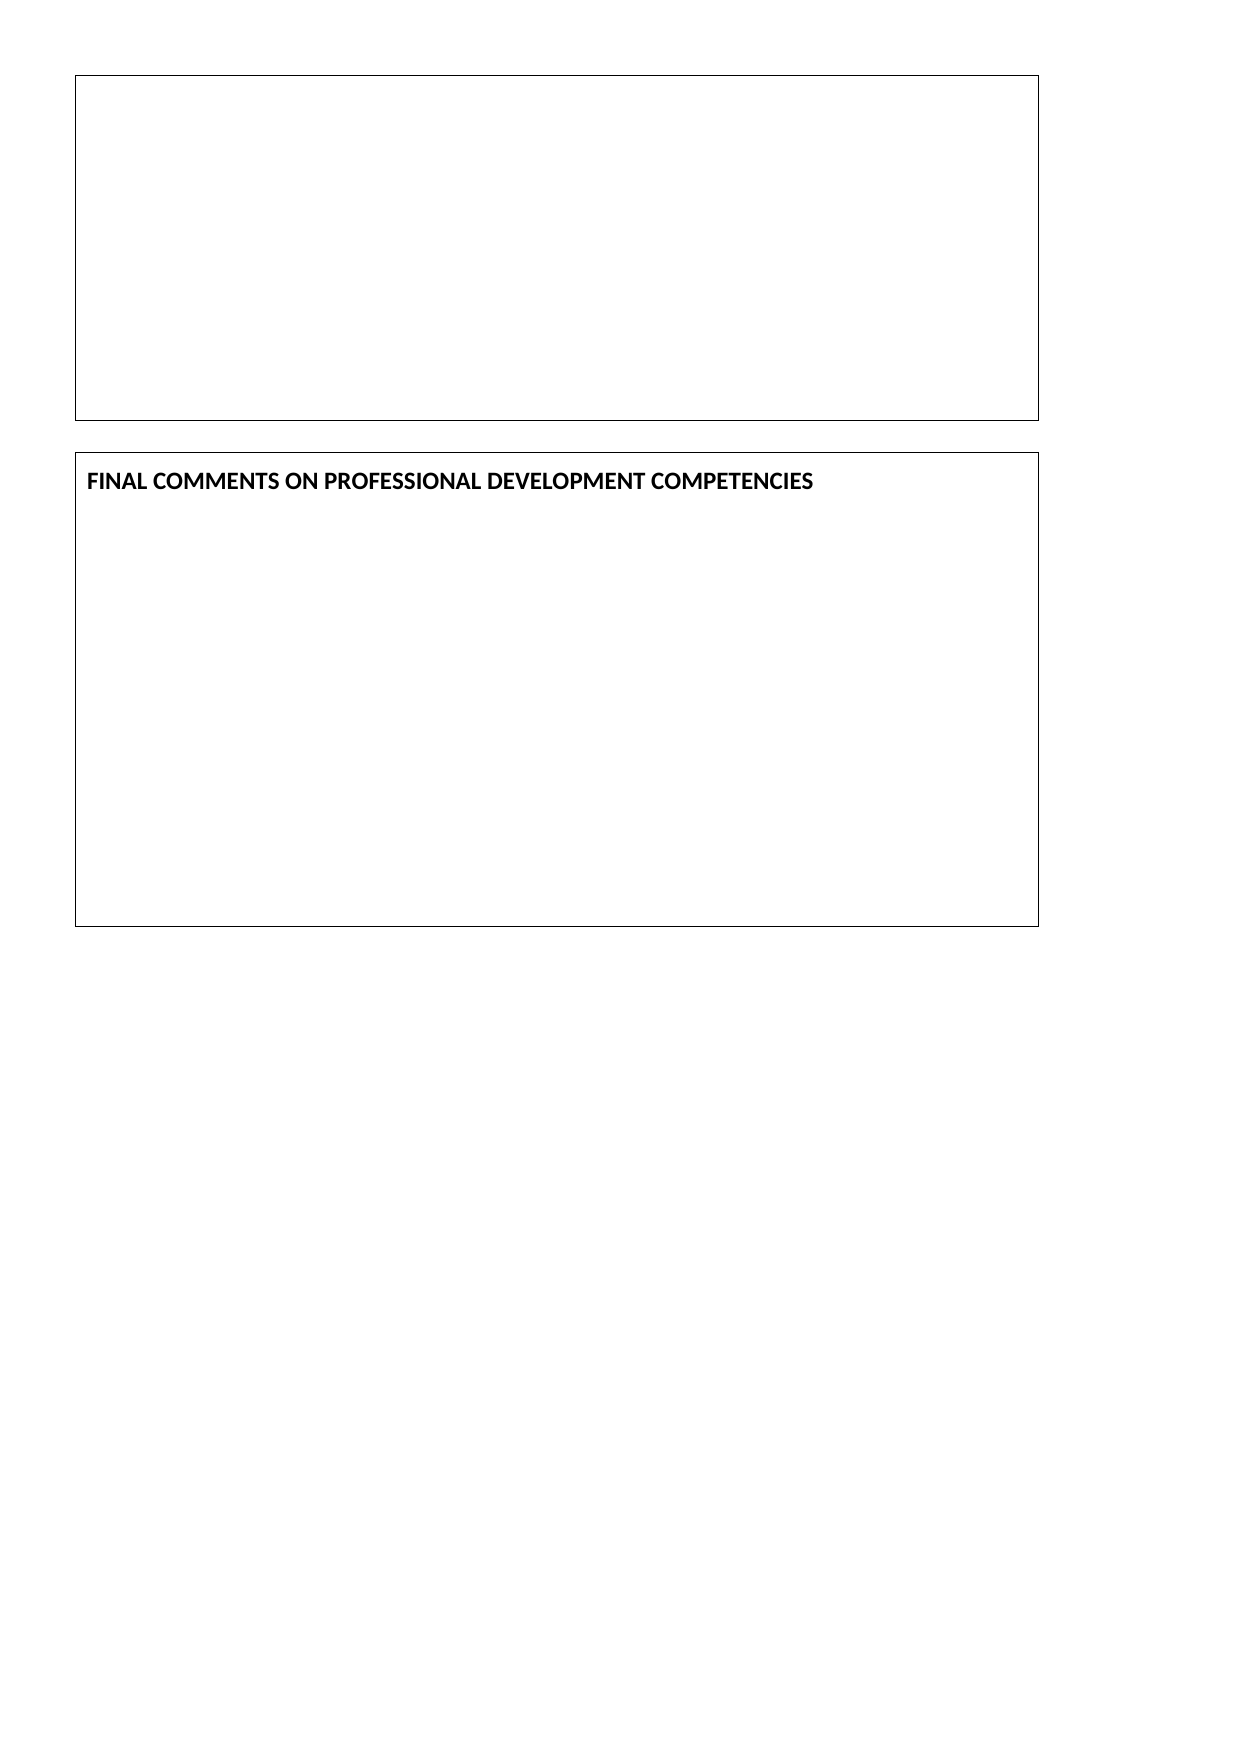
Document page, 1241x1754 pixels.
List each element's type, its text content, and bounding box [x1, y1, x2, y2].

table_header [76, 76, 1038, 420]
table_header final Comments on professional development competencies [76, 453, 1038, 926]
